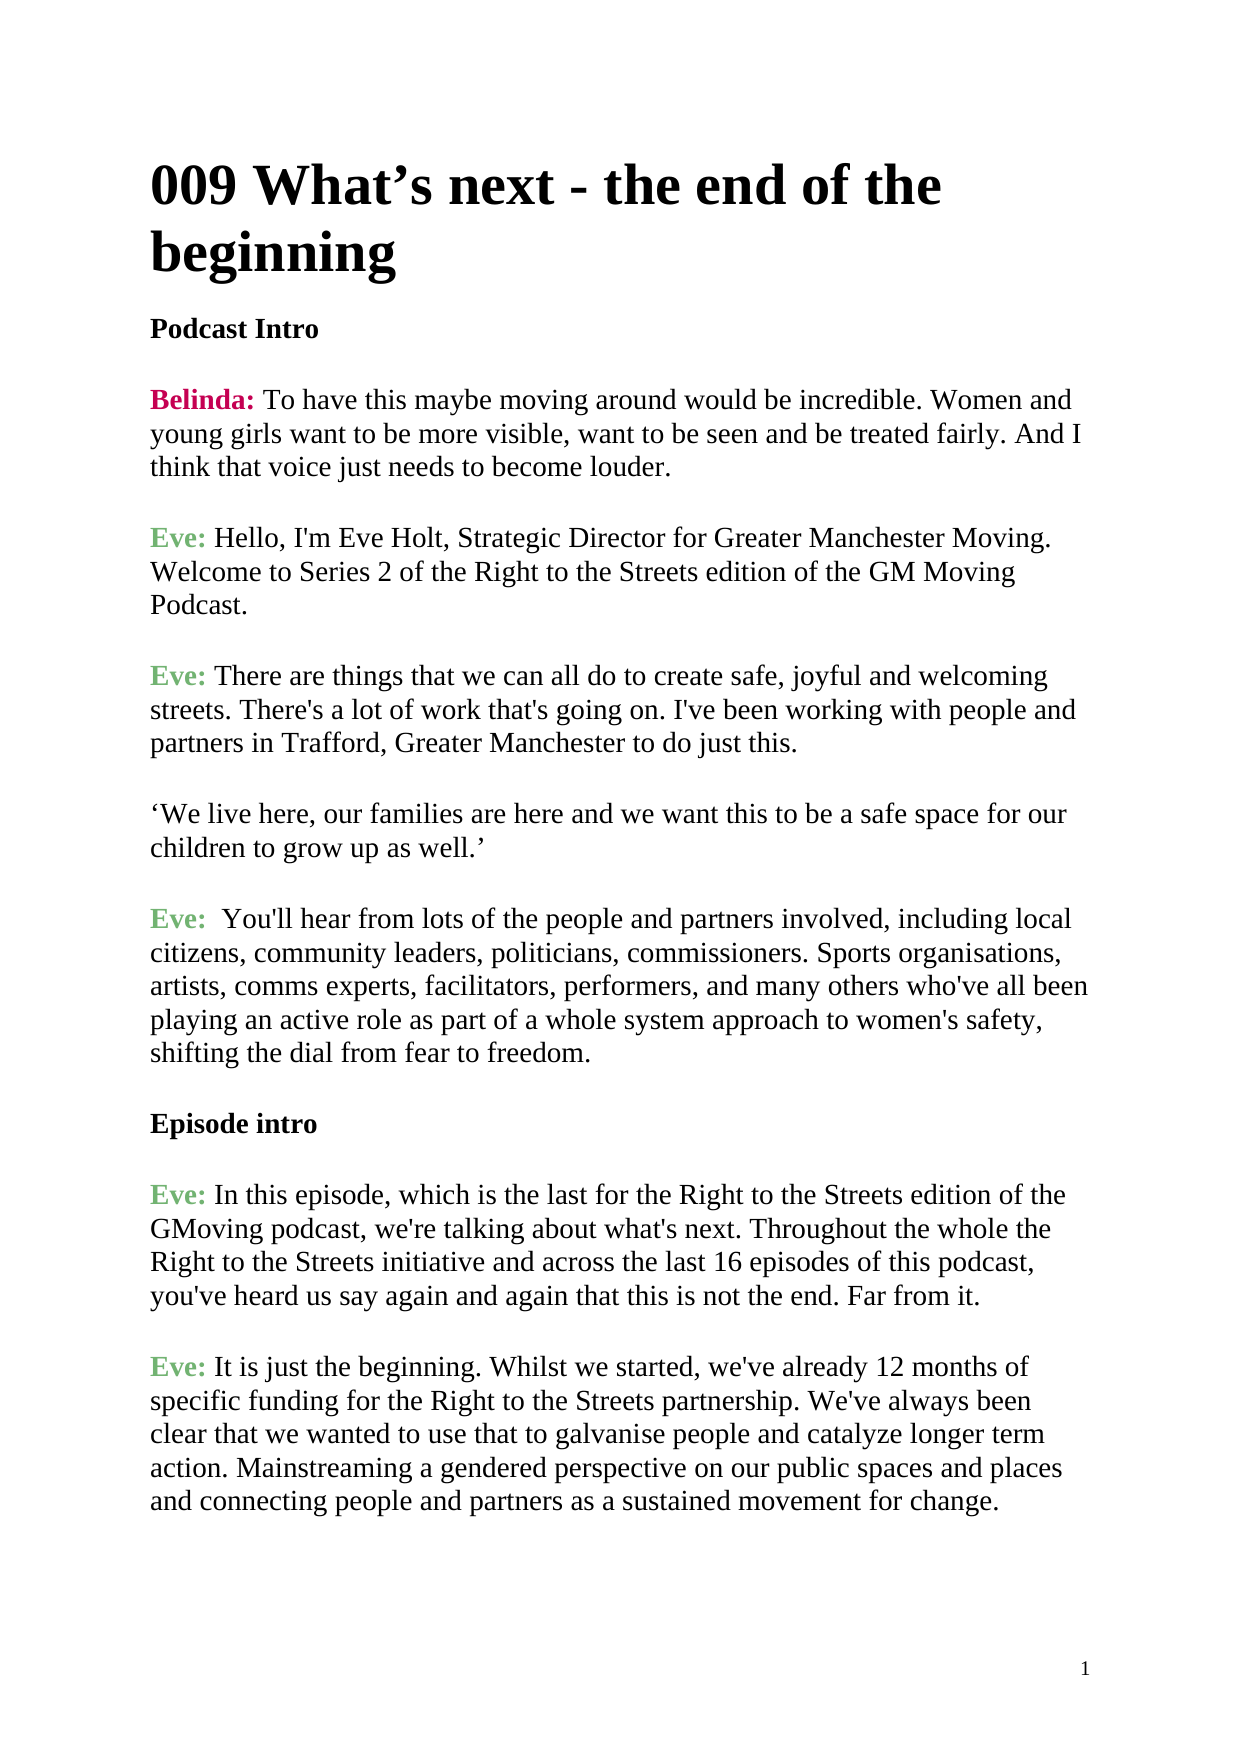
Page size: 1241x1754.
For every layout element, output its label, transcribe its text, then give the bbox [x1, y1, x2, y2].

text Eve: There are things that we can all do to create safe, joyful and welcoming streets. There's a lot of work that's going on. I've been working with people and partners in Trafford, Greater Manchester to do just this. [150, 658, 1090, 759]
text Episode intro [150, 1106, 1090, 1140]
text Podcast Intro [150, 311, 1090, 345]
text Eve: It is just the beginning. Whilst we started, we've already 12 months of specific funding for the Right to the Streets partnership. We've always been clear that we wanted to use that to galvanise people and catalyze longer term action. Mainstreaming a gendered perspective on our public spaces and places and connecting people and partners as a sustained movement for change. [150, 1349, 1090, 1517]
text Belinda: To have this maybe moving around would be incredible. Women and young girls want to be more visible, want to be seen and be treated fairly. And I think that voice just needs to become louder. [150, 382, 1090, 483]
title 009 What’s next - the end of the beginning [150, 150, 1090, 284]
text Eve: In this episode, which is the last for the Right to the Streets edition of the GMoving podcast, we're talking about what's next. Throughout the whole the Right to the Streets initiative and across the last 16 episodes of this podcast, you've heard us say again and again that this is not the end. Far from it. [150, 1177, 1090, 1312]
text Eve: You'll hear from lots of the people and partners involved, including local citizens, community leaders, politicians, commissioners. Sports organisations, artists, comms experts, facilitators, performers, and many others who've all been playing an active role as part of a whole system approach to women's safety, shifting the dial from fear to freedom. [150, 901, 1090, 1069]
text ‘We live here, our families are here and we want this to be a safe space for our children to grow up as well.’ [150, 797, 1090, 864]
text Eve: Hello, I'm Eve Holt, Strategic Director for Greater Manchester Moving. Welcome to Series 2 of the Right to the Streets edition of the GM Moving Podcast. [150, 520, 1090, 621]
